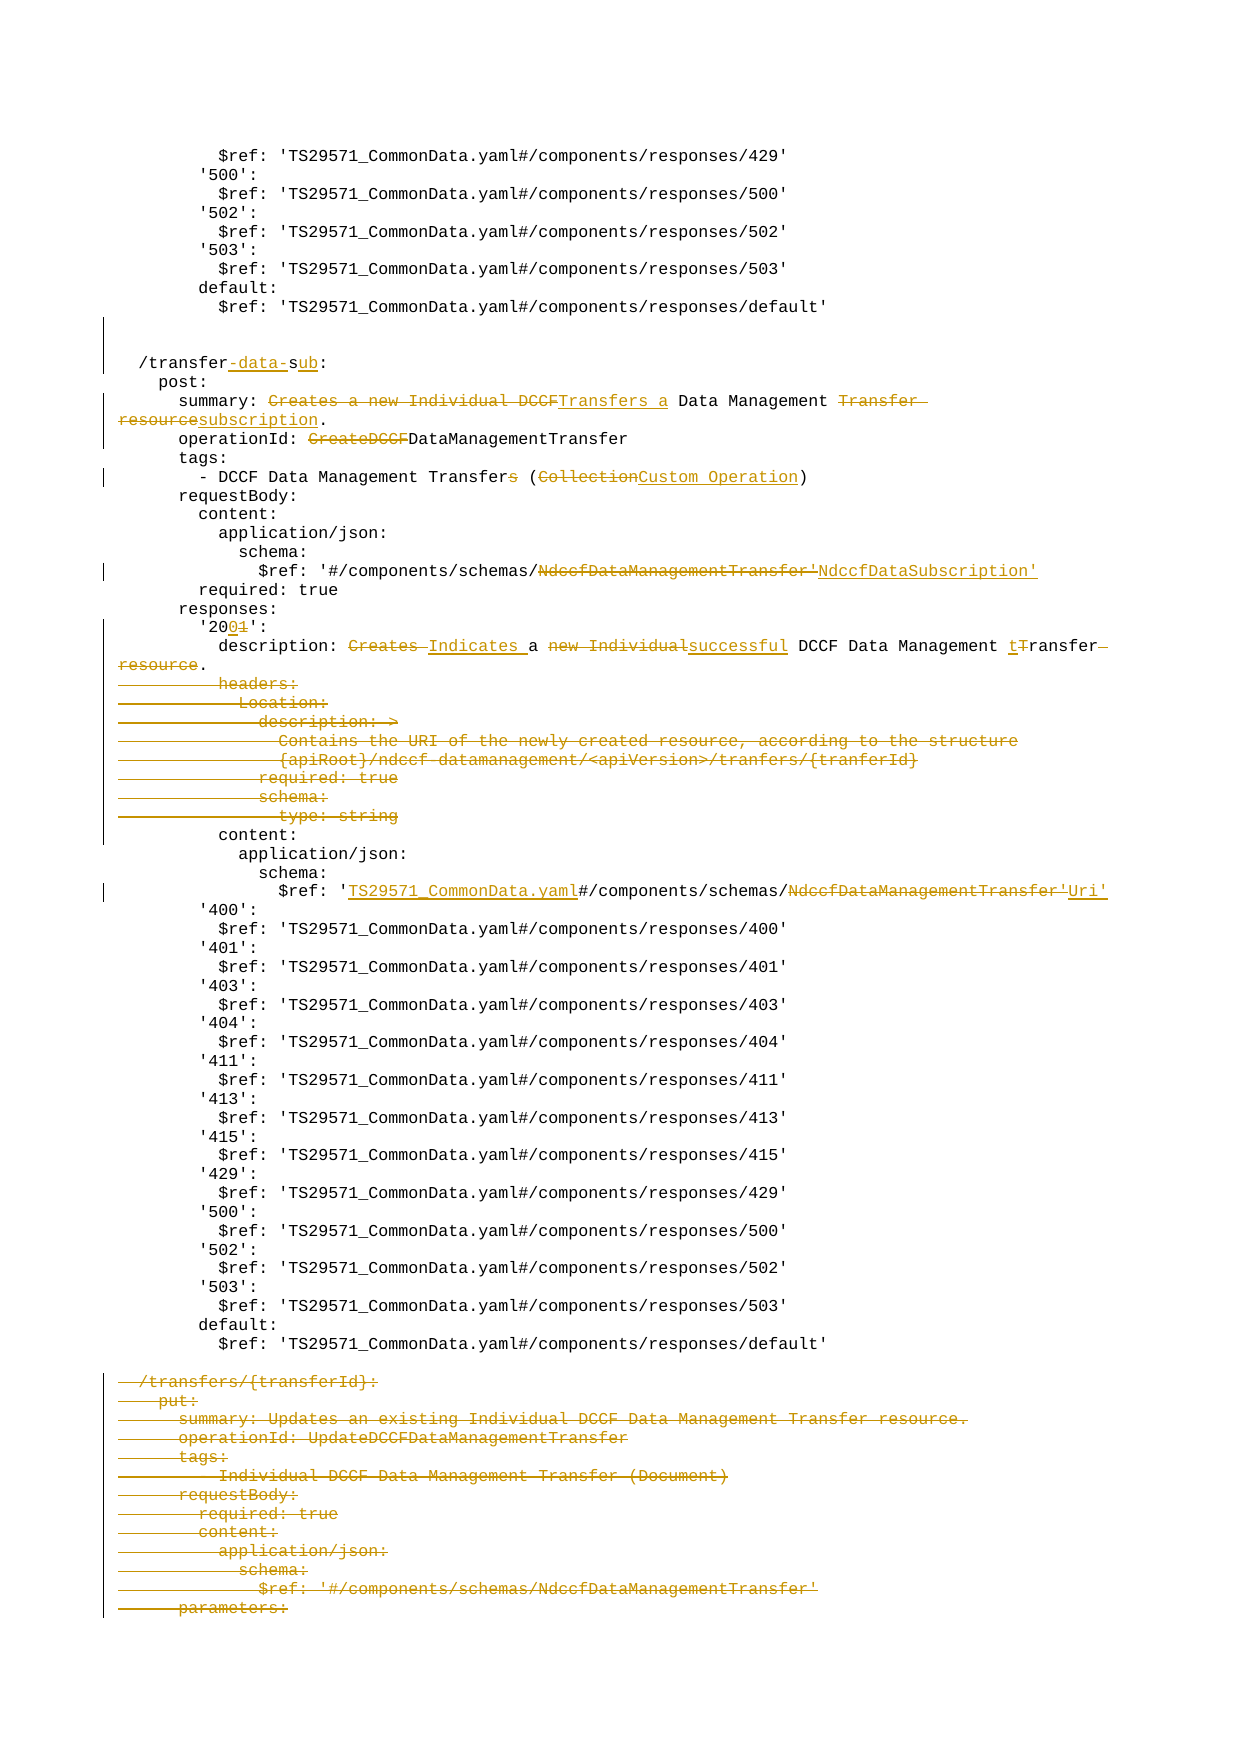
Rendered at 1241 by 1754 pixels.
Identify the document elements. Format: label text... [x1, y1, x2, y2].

text default: [118, 1317, 1122, 1336]
text $ref: 'TS29571_CommonData.yaml#/components/responses/502' [118, 1260, 1122, 1279]
text '400': [118, 902, 1122, 921]
text content: [118, 826, 1122, 845]
text description: a DCCF Data Management ransfer. [118, 638, 1122, 676]
text '413': [118, 1090, 1122, 1109]
text $ref: 'TS29571_CommonData.yaml#/components/responses/503' [118, 261, 1122, 280]
text '502': [118, 204, 1122, 223]
text required: true [118, 581, 1122, 600]
text $ref: '#/components/schemas/ [118, 883, 1122, 902]
text $ref: 'TS29571_CommonData.yaml#/components/responses/411' [118, 1072, 1122, 1090]
text - DCCF Data Management Transfer () [118, 468, 1122, 487]
text $ref: 'TS29571_CommonData.yaml#/components/responses/429' [118, 1185, 1122, 1203]
text $ref: 'TS29571_CommonData.yaml#/components/responses/401' [118, 958, 1122, 977]
text '20': [118, 619, 1122, 638]
text application/json: [118, 525, 1122, 544]
text $ref: 'TS29571_CommonData.yaml#/components/responses/500' [118, 1222, 1122, 1241]
text tags: [118, 449, 1122, 468]
text $ref: 'TS29571_CommonData.yaml#/components/responses/415' [118, 1147, 1122, 1166]
text schema: [118, 544, 1122, 562]
text default: [118, 280, 1122, 298]
text '429': [118, 1166, 1122, 1185]
text /transfers: [118, 355, 1122, 374]
text '500': [118, 1203, 1122, 1222]
text schema: [118, 864, 1122, 883]
text '403': [118, 977, 1122, 996]
text $ref: 'TS29571_CommonData.yaml#/components/responses/404' [118, 1034, 1122, 1053]
text $ref: 'TS29571_CommonData.yaml#/components/responses/502' [118, 223, 1122, 242]
text content: [118, 506, 1122, 525]
text '415': [118, 1128, 1122, 1147]
text application/json: [118, 845, 1122, 864]
text summary: Data Management . [118, 393, 1122, 431]
text '500': [118, 167, 1122, 185]
text responses: [118, 600, 1122, 619]
text '503': [118, 242, 1122, 261]
text $ref: 'TS29571_CommonData.yaml#/components/responses/400' [118, 921, 1122, 939]
text $ref: '#/components/schemas/ [118, 562, 1122, 581]
text $ref: 'TS29571_CommonData.yaml#/components/responses/503' [118, 1298, 1122, 1317]
text '411': [118, 1053, 1122, 1072]
text $ref: 'TS29571_CommonData.yaml#/components/responses/500' [118, 185, 1122, 204]
text '502': [118, 1241, 1122, 1260]
text $ref: 'TS29571_CommonData.yaml#/components/responses/403' [118, 996, 1122, 1015]
text $ref: 'TS29571_CommonData.yaml#/components/responses/default' [118, 1336, 1122, 1354]
text $ref: 'TS29571_CommonData.yaml#/components/responses/429' [118, 148, 1122, 167]
text '404': [118, 1015, 1122, 1034]
text '503': [118, 1279, 1122, 1298]
text $ref: 'TS29571_CommonData.yaml#/components/responses/413' [118, 1109, 1122, 1128]
text requestBody: [118, 487, 1122, 506]
text post: [118, 374, 1122, 393]
text operationId: DataManagementTransfer [118, 431, 1122, 449]
text $ref: 'TS29571_CommonData.yaml#/components/responses/default' [118, 298, 1122, 317]
text '401': [118, 939, 1122, 958]
